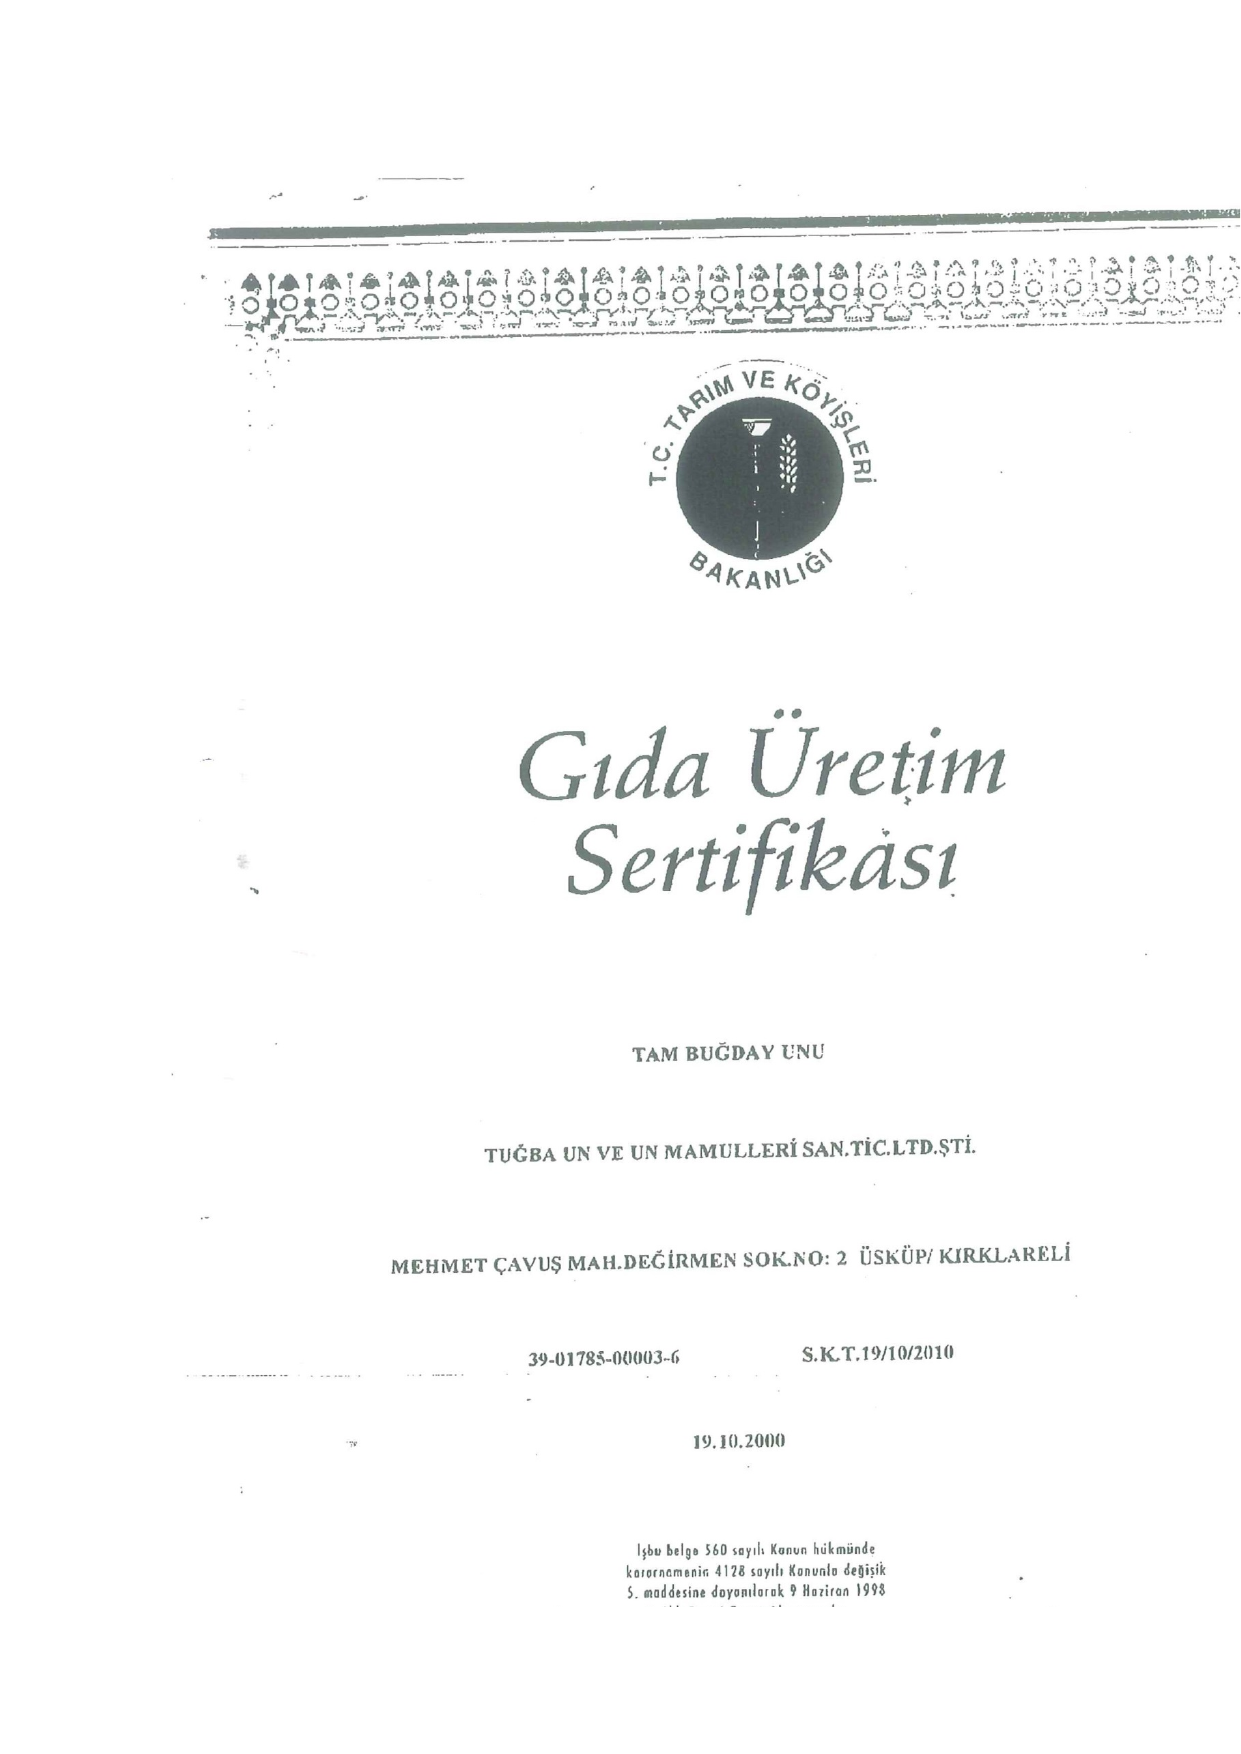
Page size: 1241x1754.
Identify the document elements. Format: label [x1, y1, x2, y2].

picture [147, 147, 1241, 1607]
